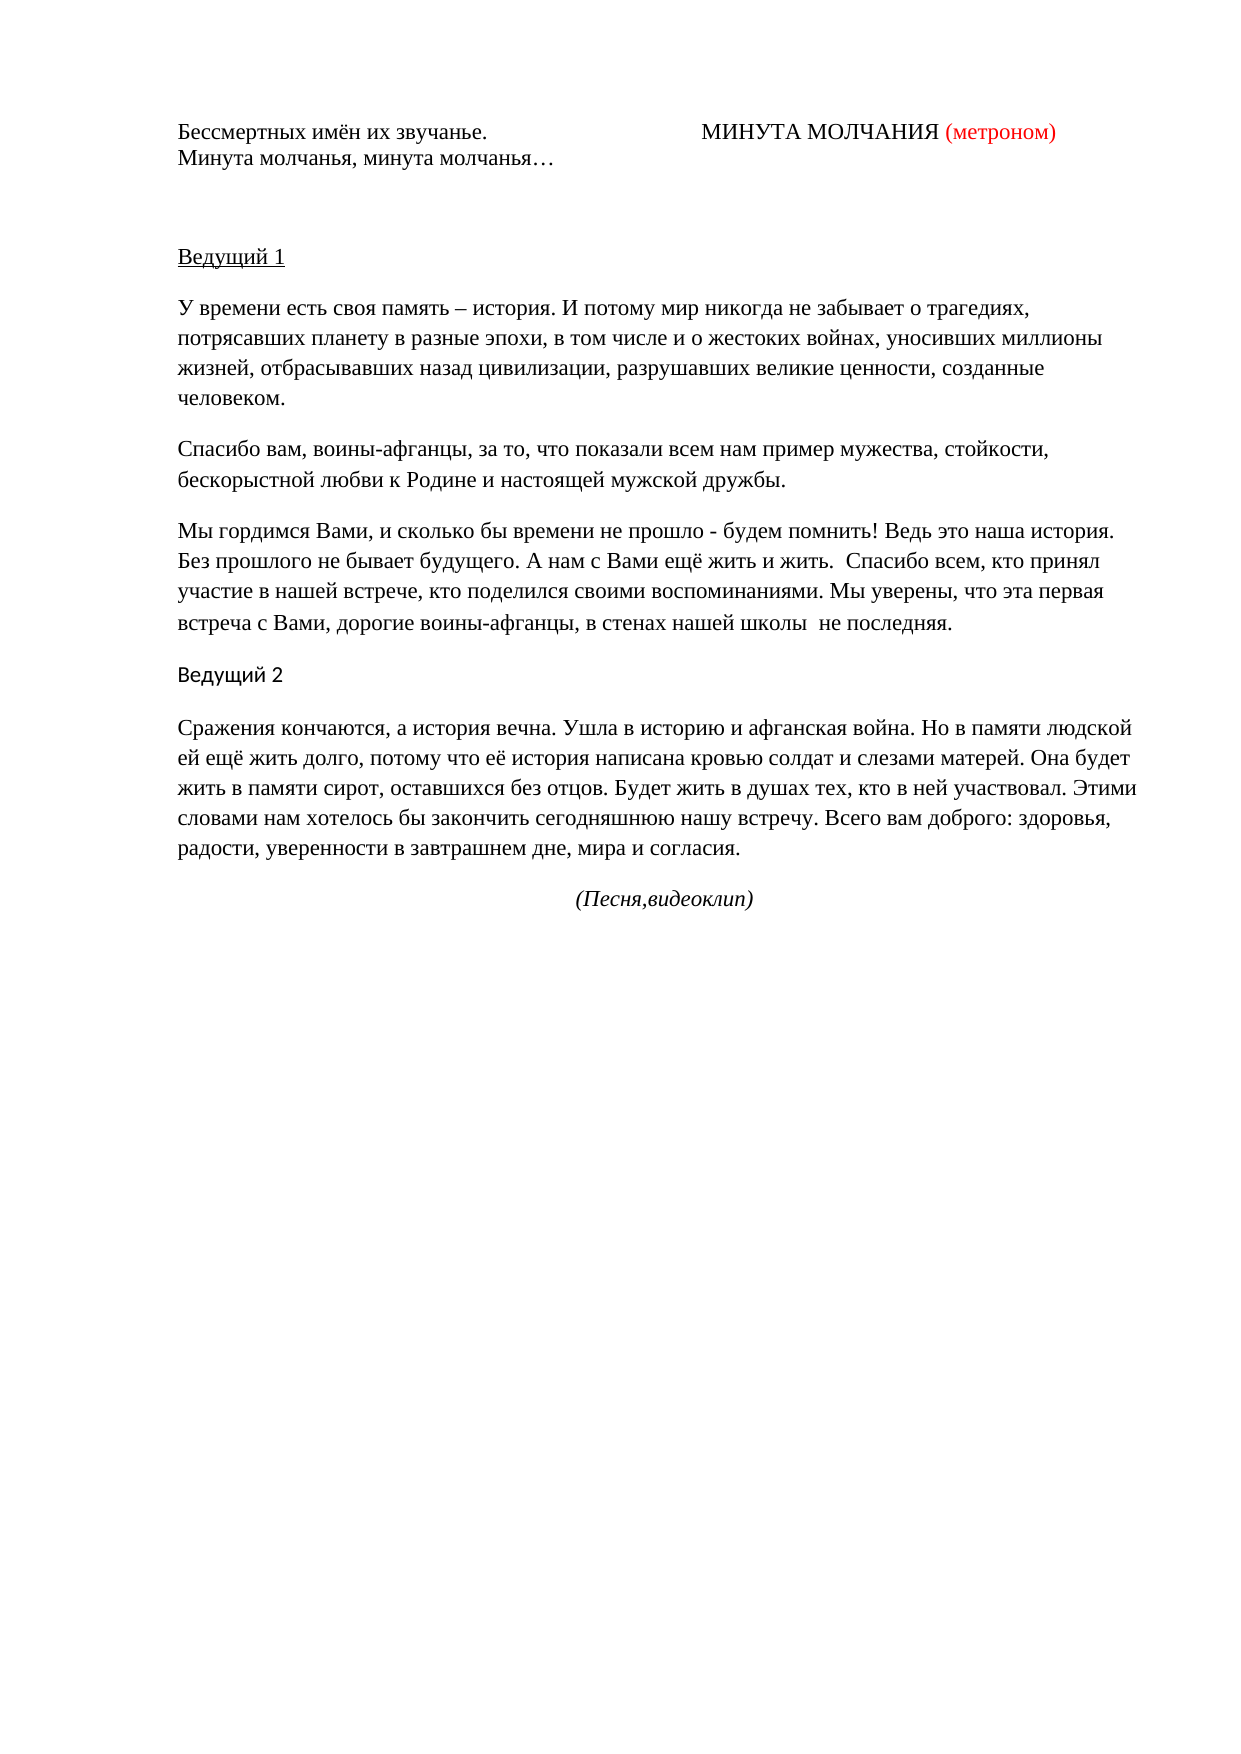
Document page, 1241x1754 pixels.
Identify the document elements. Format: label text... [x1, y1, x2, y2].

text Сражения кончаются, а история вечна. Ушла в историю и афганская война. Но в памяти людской ей ещё жить долго, потому что её история написана кровью солдат и слезами матерей. Она будет жить в памяти сирот, оставшихся без отцов. Будет жить в душах тех, кто в ней участвовал. Этими словами нам хотелось бы закончить сегодняшнюю нашу встречу. Всего вам доброго: здоровья, радости, уверенности в завтрашнем дне, мира и согласия. [177, 714, 1152, 861]
text Ведущий 2 [177, 661, 1152, 689]
text Минута молчанья, минута молчанья… [177, 144, 627, 171]
text Ведущий 1 [177, 243, 1152, 269]
text Мы гордимся Вами, и сколько бы времени не прошло - будем помнить! Ведь это наша история. Без прошлого не бывает будущего. А нам с Вами ещё жить и жить. Спасибо всем, кто принял участие в нашей встрече, кто поделился своими воспоминаниями. Мы уверены, что эта первая встреча с Вами, дорогие воины-афганцы, в стенах нашей школы не последняя. [177, 517, 1152, 636]
text Спасибо вам, воины-афганцы, за то, что показали всем нам пример мужества, стойкости, бескорыстной любви к Родине и настоящей мужской дружбы. [177, 435, 1152, 492]
text (Песня,видеоклип) [177, 886, 1152, 912]
text Бессмертных имён их звучанье. [177, 118, 627, 144]
text МИНУТА МОЛЧАНИЯ (метроном) [701, 118, 1152, 144]
text У времени есть своя память – история. И потому мир никогда не забывает о трагедиях, потрясавших планету в разные эпохи, в том числе и о жестоких войнах, уносивших миллионы жизней, отбрасывавших назад цивилизации, разрушавших великие ценности, созданные человеком. [177, 294, 1152, 411]
